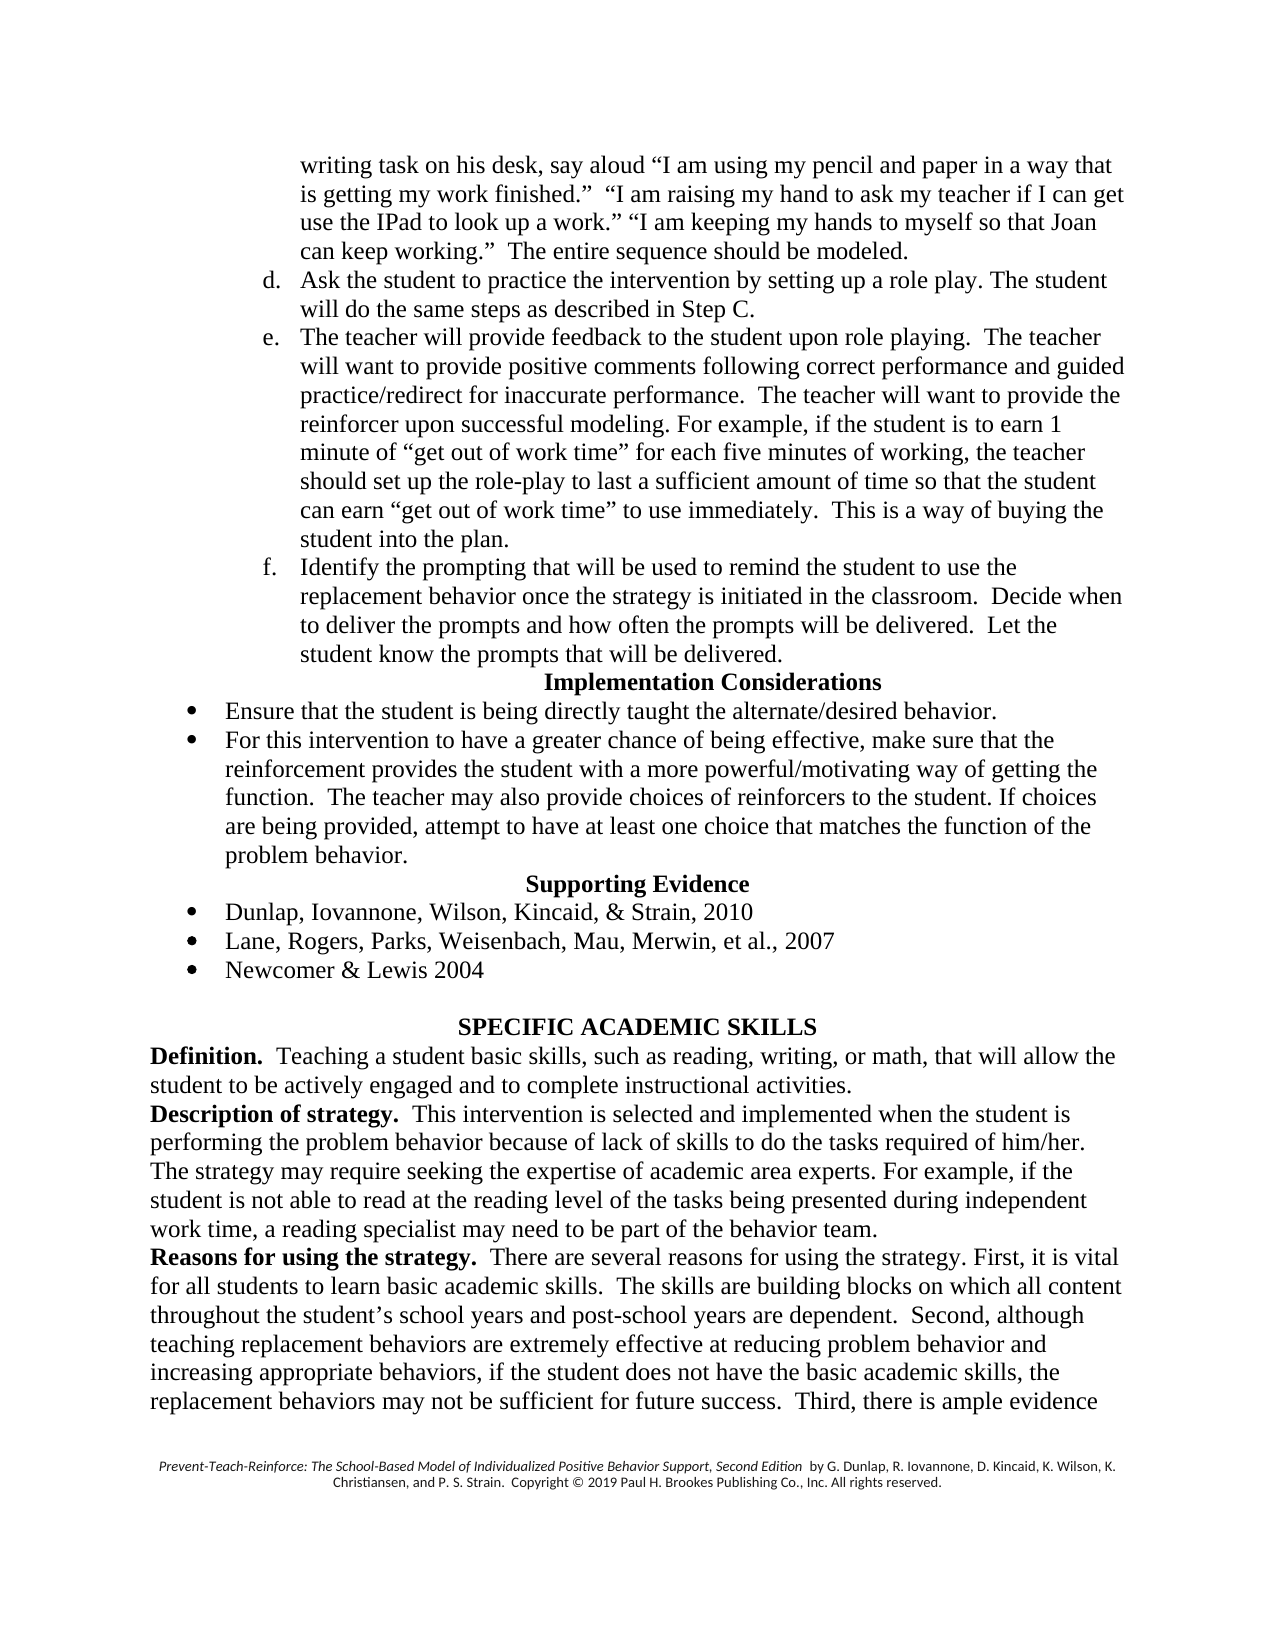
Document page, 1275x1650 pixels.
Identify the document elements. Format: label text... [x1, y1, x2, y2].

list Lane, Rogers, Parks, Weisenbach, Mau, Merwin, et al., 2007 [187, 926, 1125, 955]
list Dunlap, Iovannone, Wilson, Kincaid, & Strain, 2010 [187, 897, 1125, 926]
text Implementation Considerations [300, 667, 1125, 696]
text Supporting Evidence [150, 869, 1125, 897]
list Identify the prompting that will be used to remind the student to use the replacement behavior once the strategy is initiated in the classroom. Decide when to deliver the prompts and how often the prompts will be delivered. Let the student know the prompts that will be delivered. [262, 552, 1125, 667]
list Newcomer & Lewis 2004 [187, 955, 1125, 984]
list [262, 150, 1125, 265]
text SPECIFIC ACADEMIC SKILLS [150, 1012, 1125, 1041]
list For this intervention to have a greater chance of being effective, make sure that the reinforcement provides the student with a more powerful/motivating way of getting the function. The teacher may also provide choices of reinforcers to the student. If choices are being provided, attempt to have at least one choice that matches the function of the problem behavior. [187, 725, 1125, 869]
list Ensure that the student is being directly taught the alternate/desired behavior. [187, 696, 1125, 725]
text Definition. Teaching a student basic skills, such as reading, writing, or math, that will allow the student to be actively engaged and to complete instructional activities. [150, 1041, 1125, 1099]
list The teacher will provide feedback to the student upon role playing. The teacher will want to provide positive comments following correct performance and guided practice/redirect for inaccurate performance. The teacher will want to provide the reinforcer upon successful modeling. For example, if the student is to earn 1 minute of “get out of work time” for each five minutes of working, the teacher should set up the role-play to last a sufficient amount of time so that the student can earn “get out of work time” to use immediately. This is a way of buying the student into the plan. [262, 322, 1125, 552]
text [150, 1242, 1125, 1415]
list Ask the student to practice the intervention by setting up a role play. The student will do the same steps as described in Step C. [262, 265, 1125, 322]
text Description of strategy. This intervention is selected and implemented when the student is performing the problem behavior because of lack of skills to do the tasks required of him/her. The strategy may require seeking the expertise of academic area experts. For example, if the student is not able to read at the reading level of the tasks being presented during independent work time, a reading specialist may need to be part of the behavior team. [150, 1099, 1125, 1242]
